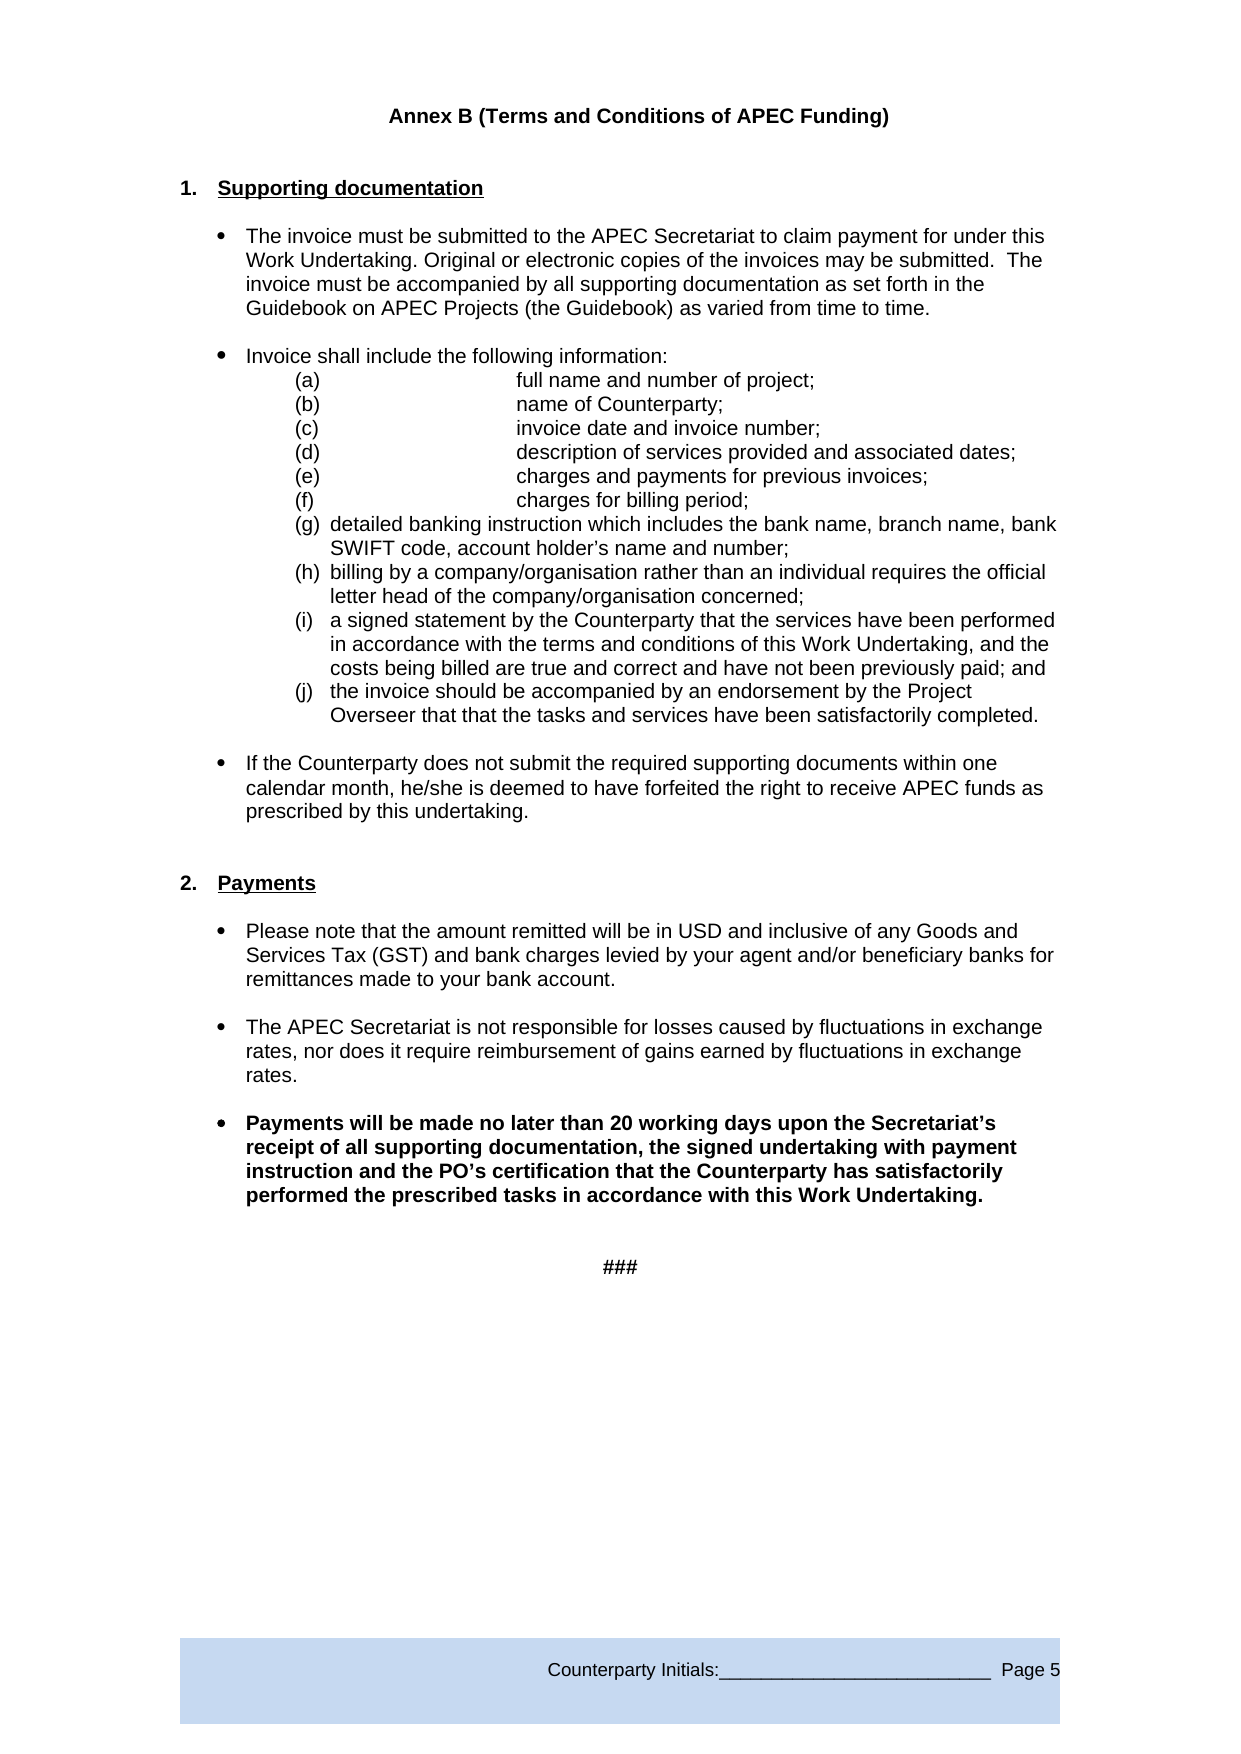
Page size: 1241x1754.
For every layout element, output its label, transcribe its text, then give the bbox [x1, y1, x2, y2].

list Annex B (Terms and Conditions of APEC Funding) [217, 104, 1060, 128]
list invoice date and invoice number; [294, 416, 1060, 440]
list Invoice shall include the following information: [217, 343, 1060, 368]
list If the Counterparty does not submit the required supporting documents within one calendar month, he/she is deemed to have forfeited the right to receive APEC funds as prescribed by this undertaking. [217, 751, 1060, 823]
list the invoice should be accompanied by an endorsement by the Project Overseer that that the tasks and services have been satisfactorily completed. [294, 679, 1060, 727]
list name of Counterparty; [294, 392, 1060, 416]
text ### [180, 1255, 1060, 1279]
list a signed statement by the Counterparty that the services have been performed in accordance with the terms and conditions of this Work Undertaking, and the costs being billed are true and correct and have not been previously paid; and [294, 607, 1060, 679]
list charges for billing period; [294, 488, 1060, 512]
list Supporting documentation [180, 176, 1060, 199]
list billing by a company/organisation rather than an individual requires the official letter head of the company/organisation concerned; [294, 559, 1060, 607]
list detailed banking instruction which includes the bank name, branch name, bank SWIFT code, account holder’s name and number; [294, 512, 1060, 559]
list full name and number of project; [294, 368, 1060, 392]
list The APEC Secretariat is not responsible for losses caused by fluctuations in exchange rates, nor does it require reimbursement of gains earned by fluctuations in exchange rates. [217, 1015, 1060, 1087]
list charges and payments for previous invoices; [294, 464, 1060, 488]
list Please note that the amount remitted will be in USD and inclusive of any Goods and Services Tax (GST) and bank charges levied by your agent and/or beneficiary banks for remittances made to your bank account. [217, 919, 1060, 991]
list description of services provided and associated dates; [294, 440, 1060, 464]
list Payments will be made no later than 20 working days upon the Secretariat’s receipt of all supporting documentation, the signed undertaking with payment instruction and the PO’s certification that the Counterparty has satisfactorily performed the prescribed tasks in accordance with this Work Undertaking. [217, 1111, 1060, 1207]
list Payments [180, 871, 1060, 895]
list The invoice must be submitted to the APEC Secretariat to claim payment for under this Work Undertaking. Original or electronic copies of the invoices may be submitted. The invoice must be accompanied by all supporting documentation as set forth in the Guidebook on APEC Projects (the Guidebook) as varied from time to time. [217, 223, 1060, 319]
